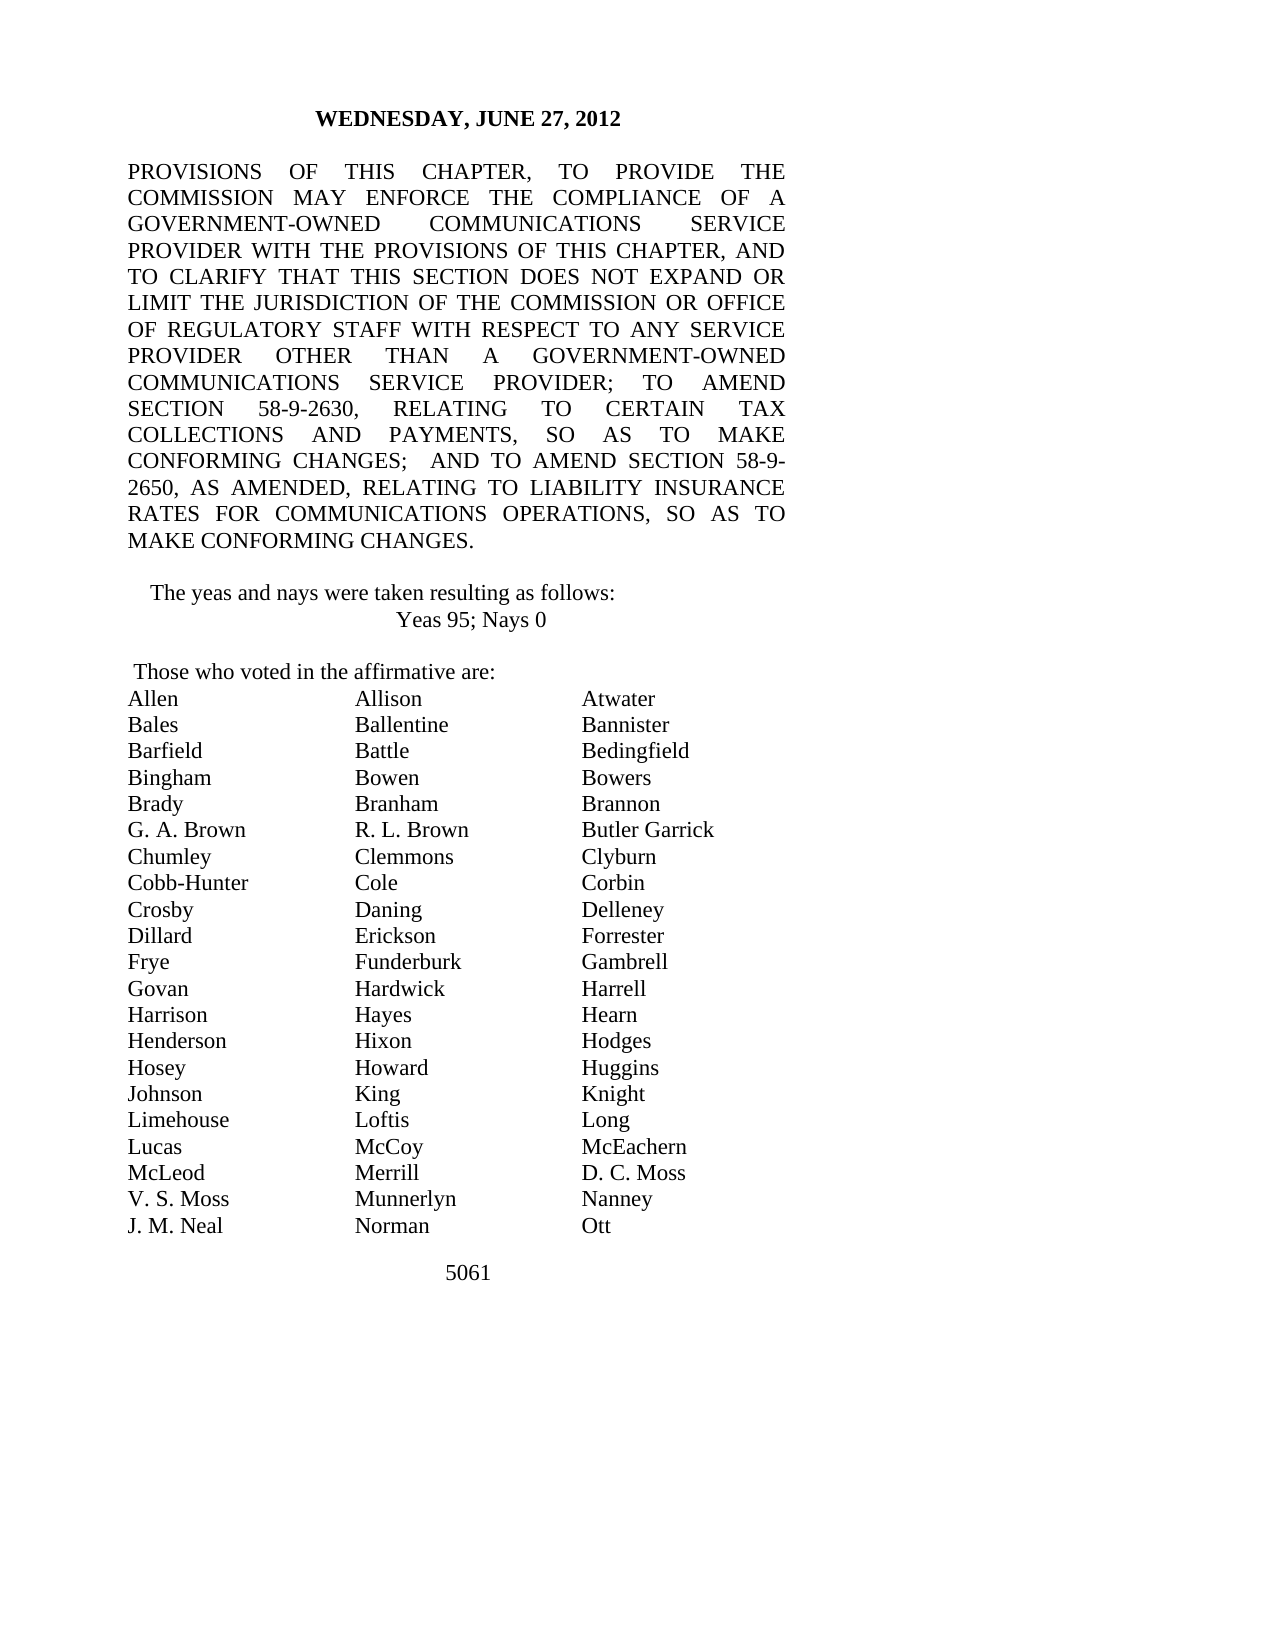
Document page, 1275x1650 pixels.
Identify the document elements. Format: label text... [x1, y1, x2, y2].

table_cell Branham [343, 790, 570, 817]
table_cell Ballentine [343, 711, 570, 737]
table_cell Norman [343, 1212, 570, 1238]
table_cell Erickson [343, 922, 570, 948]
table_cell King [343, 1080, 570, 1106]
table_cell Bannister [570, 711, 797, 737]
table_cell J. M. Neal [116, 1212, 343, 1238]
table_cell Hardwick [343, 975, 570, 1001]
table_cell Hayes [343, 1001, 570, 1027]
table_cell Knight [570, 1080, 797, 1106]
table_cell Hearn [570, 1001, 797, 1027]
table_cell Bedingfield [570, 738, 797, 764]
table_cell Dillard [116, 922, 343, 948]
table_cell Bowers [570, 764, 797, 790]
table_cell Crosby [116, 896, 343, 922]
table_cell Bingham [116, 764, 343, 790]
text The yeas and nays were taken resulting as follows: [127, 579, 786, 606]
table_header Allison [343, 685, 570, 711]
table_cell McCoy [343, 1133, 570, 1159]
table_cell Clyburn [570, 843, 797, 869]
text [127, 158, 786, 553]
table_cell Harrison [116, 1001, 343, 1027]
table_cell Harrell [570, 975, 797, 1001]
table_cell Long [570, 1106, 797, 1133]
table_cell Barfield [116, 738, 343, 764]
table_cell Merrill [343, 1159, 570, 1186]
text Yeas 95; Nays 0 [127, 606, 786, 632]
table_cell Munnerlyn [343, 1186, 570, 1212]
table_cell Brannon [570, 790, 797, 817]
text Those who voted in the affirmative are: [127, 658, 786, 685]
table_cell Butler Garrick [570, 817, 797, 843]
table_cell Corbin [570, 869, 797, 896]
table_cell Lucas [116, 1133, 343, 1159]
table_cell Brady [116, 790, 343, 817]
table_cell Daning [343, 896, 570, 922]
table_cell McEachern [570, 1133, 797, 1159]
table_cell Frye [116, 948, 343, 975]
table_cell Howard [343, 1054, 570, 1080]
table_cell Chumley [116, 843, 343, 869]
table_cell Gambrell [570, 948, 797, 975]
table_cell Henderson [116, 1028, 343, 1054]
table_cell Clemmons [343, 843, 570, 869]
table_cell R. L. Brown [343, 817, 570, 843]
table_cell Hixon [343, 1028, 570, 1054]
table_cell Limehouse [116, 1106, 343, 1133]
table_cell McLeod [116, 1159, 343, 1186]
table_cell Huggins [570, 1054, 797, 1080]
table_cell Ott [570, 1212, 797, 1238]
table_header Allen [116, 685, 343, 711]
table_cell V. S. Moss [116, 1186, 343, 1212]
table_cell Forrester [570, 922, 797, 948]
table_cell Govan [116, 975, 343, 1001]
table_header Atwater [570, 685, 797, 711]
table_cell Nanney [570, 1186, 797, 1212]
table_cell Loftis [343, 1106, 570, 1133]
table_cell Bales [116, 711, 343, 737]
table_cell Delleney [570, 896, 797, 922]
table_cell Hodges [570, 1028, 797, 1054]
table_cell D. C. Moss [570, 1159, 797, 1186]
table_cell Funderburk [343, 948, 570, 975]
table_cell Cole [343, 869, 570, 896]
table_cell Johnson [116, 1080, 343, 1106]
table_cell Cobb-Hunter [116, 869, 343, 896]
table_cell Battle [343, 738, 570, 764]
table_cell G. A. Brown [116, 817, 343, 843]
table_cell Hosey [116, 1054, 343, 1080]
table_cell Bowen [343, 764, 570, 790]
